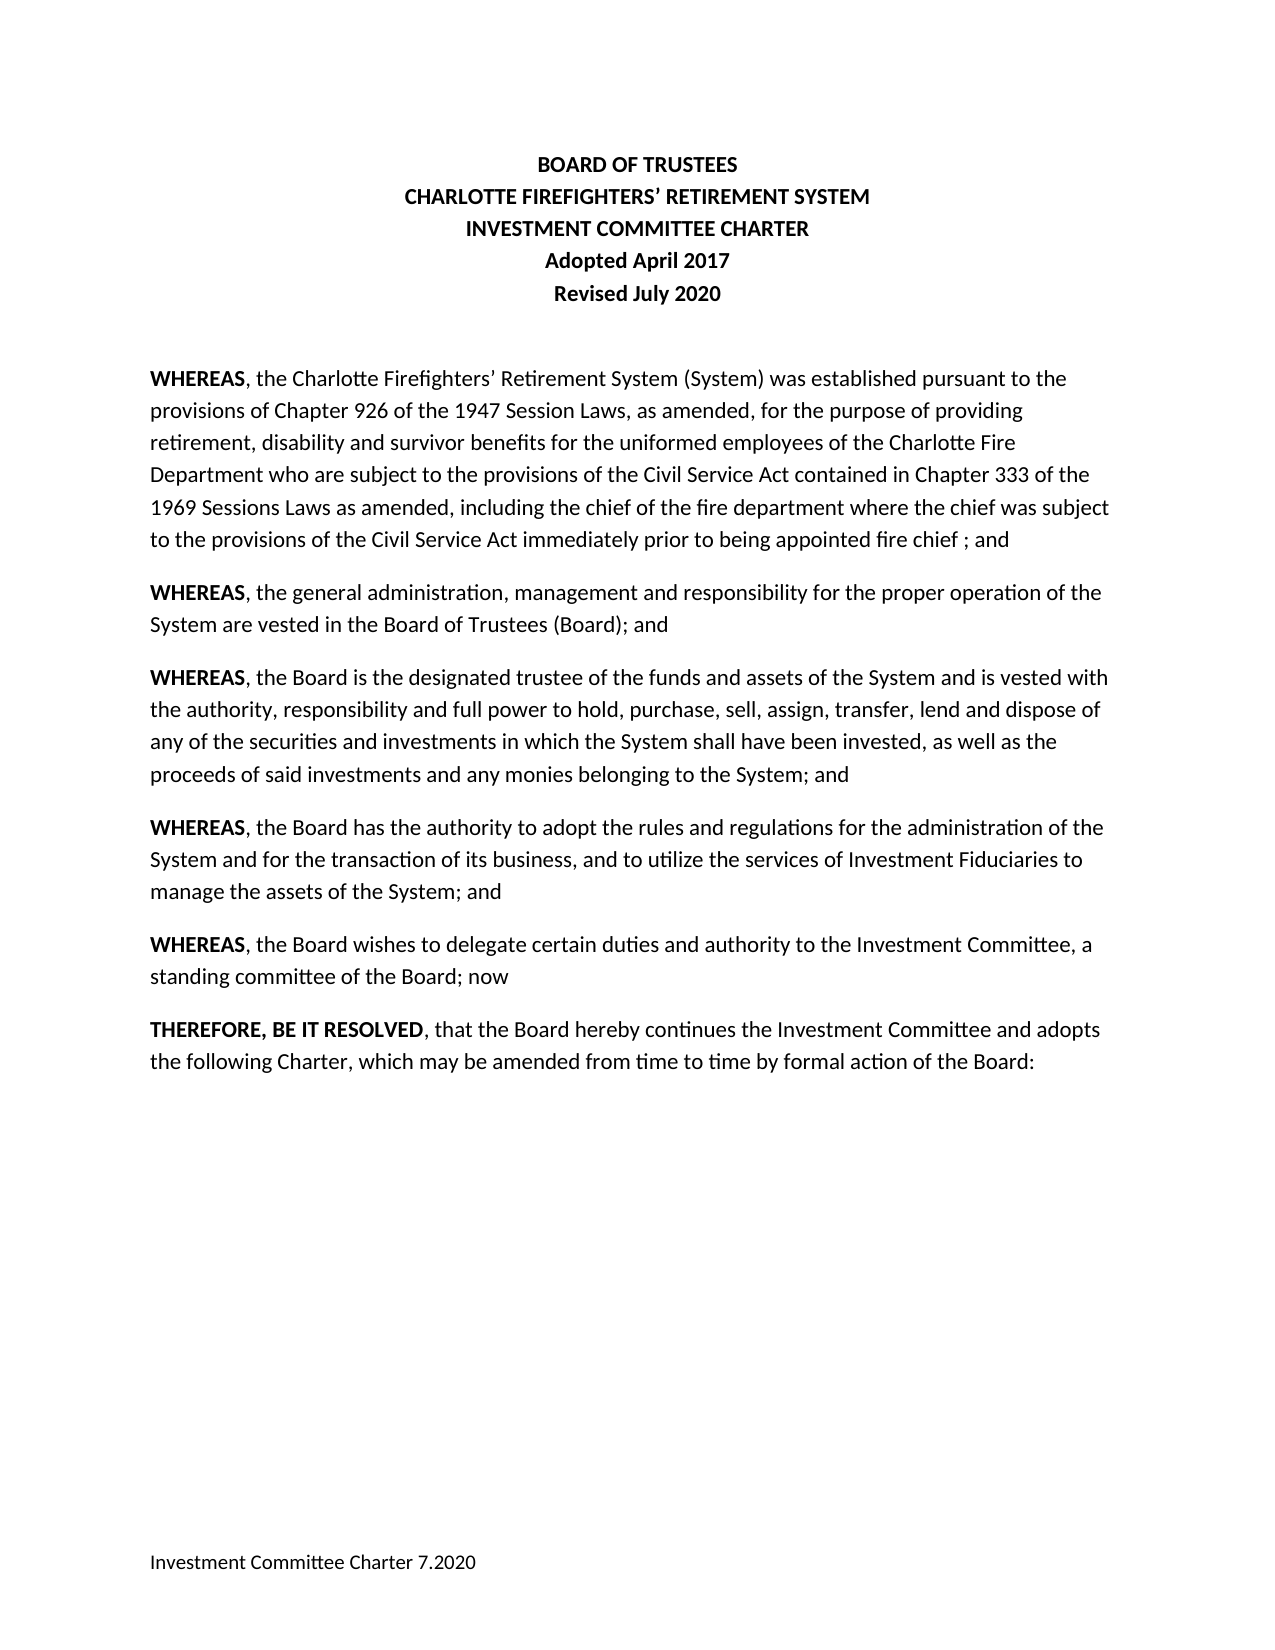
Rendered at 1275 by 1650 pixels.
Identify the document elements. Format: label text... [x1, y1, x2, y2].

text Revised July 2020 [150, 279, 1125, 307]
text WHEREAS, the general administration, management and responsibility for the proper operation of the System are vested in the Board of Trustees (Board); and [150, 578, 1125, 638]
text THEREFORE, BE IT RESOLVED, that the Board hereby continues the Investment Committee and adopts the following Charter, which may be amended from time to time by formal action of the Board: [150, 1015, 1125, 1076]
text WHEREAS, the Board has the authority to adopt the rules and regulations for the administration of the System and for the transaction of its business, and to utilize the services of Investment Fiduciaries to manage the assets of the System; and [150, 813, 1125, 905]
text WHEREAS, the Board is the designated trustee of the funds and assets of the System and is vested with the authority, responsibility and full power to hold, purchase, sell, assign, transfer, lend and dispose of any of the securities and investments in which the System shall have been invested, as well as the proceeds of said investments and any monies belonging to the System; and [150, 663, 1125, 788]
text WHEREAS, the Charlotte Firefighters’ Retirement System (System) was established pursuant to the provisions of Chapter 926 of the 1947 Session Laws, as amended, for the purpose of providing retirement, disability and survivor benefits for the uniformed employees of the Charlotte Fire Department who are subject to the provisions of the Civil Service Act contained in Chapter 333 of the 1969 Sessions Laws as amended, including the chief of the fire department where the chief was subject to the provisions of the Civil Service Act immediately prior to being appointed fire chief ; and [150, 364, 1125, 553]
text CHARLOTTE FIREFIGHTERS’ RETIREMENT SYSTEM [150, 182, 1125, 210]
text INVESTMENT COMMITTEE CHARTER [150, 214, 1125, 242]
text BOARD OF TRUSTEES [150, 150, 1125, 178]
text WHEREAS, the Board wishes to delegate certain duties and authority to the Investment Committee, a standing committee of the Board; now [150, 930, 1125, 990]
text Adopted April 2017 [150, 247, 1125, 274]
